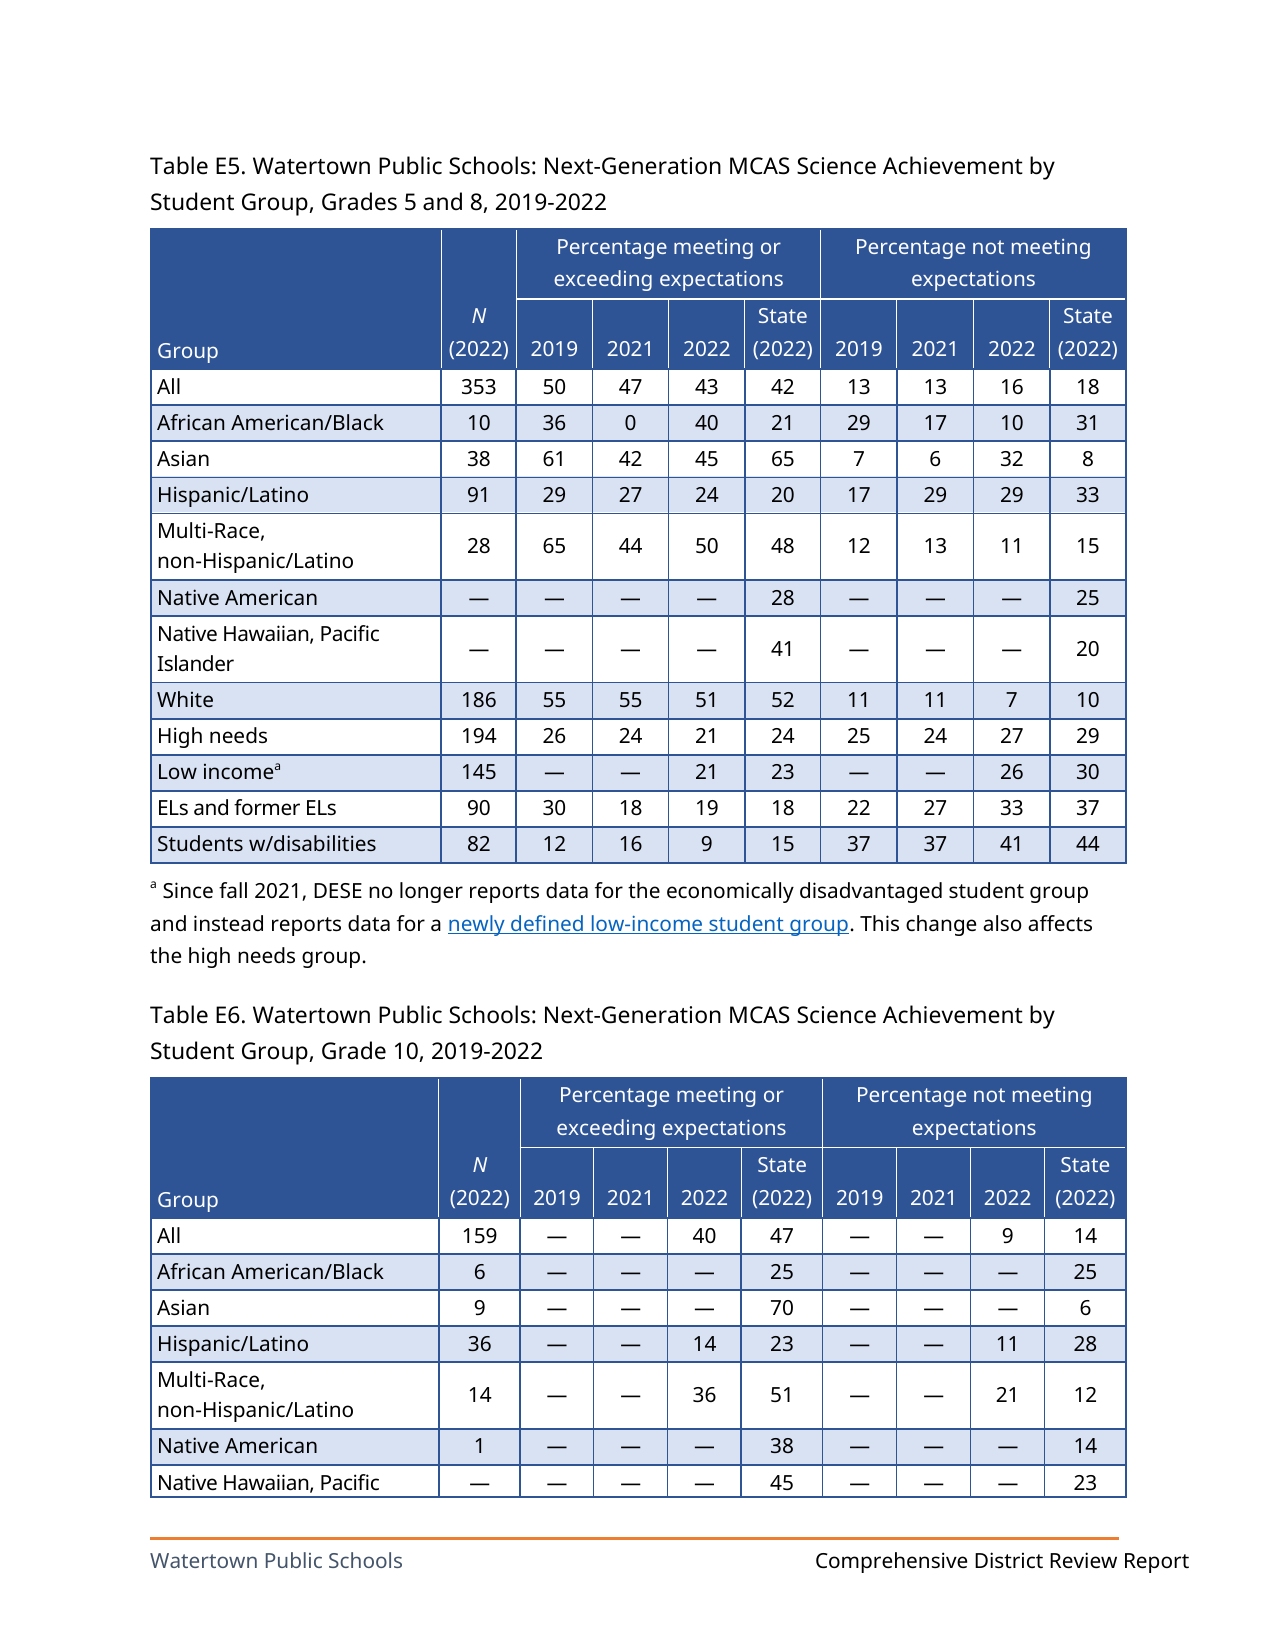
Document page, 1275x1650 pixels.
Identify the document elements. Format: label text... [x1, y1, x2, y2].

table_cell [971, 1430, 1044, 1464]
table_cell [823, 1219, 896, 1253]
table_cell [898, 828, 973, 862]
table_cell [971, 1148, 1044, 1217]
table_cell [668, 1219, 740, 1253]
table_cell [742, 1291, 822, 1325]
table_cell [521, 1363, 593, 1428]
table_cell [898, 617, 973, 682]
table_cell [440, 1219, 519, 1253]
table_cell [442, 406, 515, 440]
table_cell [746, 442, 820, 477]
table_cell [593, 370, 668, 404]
title Table E6. Watertown Public Schools: Next-Generation MCAS Science Achievement by Student Group, Grade 10, 2019-2022 [150, 999, 1125, 1066]
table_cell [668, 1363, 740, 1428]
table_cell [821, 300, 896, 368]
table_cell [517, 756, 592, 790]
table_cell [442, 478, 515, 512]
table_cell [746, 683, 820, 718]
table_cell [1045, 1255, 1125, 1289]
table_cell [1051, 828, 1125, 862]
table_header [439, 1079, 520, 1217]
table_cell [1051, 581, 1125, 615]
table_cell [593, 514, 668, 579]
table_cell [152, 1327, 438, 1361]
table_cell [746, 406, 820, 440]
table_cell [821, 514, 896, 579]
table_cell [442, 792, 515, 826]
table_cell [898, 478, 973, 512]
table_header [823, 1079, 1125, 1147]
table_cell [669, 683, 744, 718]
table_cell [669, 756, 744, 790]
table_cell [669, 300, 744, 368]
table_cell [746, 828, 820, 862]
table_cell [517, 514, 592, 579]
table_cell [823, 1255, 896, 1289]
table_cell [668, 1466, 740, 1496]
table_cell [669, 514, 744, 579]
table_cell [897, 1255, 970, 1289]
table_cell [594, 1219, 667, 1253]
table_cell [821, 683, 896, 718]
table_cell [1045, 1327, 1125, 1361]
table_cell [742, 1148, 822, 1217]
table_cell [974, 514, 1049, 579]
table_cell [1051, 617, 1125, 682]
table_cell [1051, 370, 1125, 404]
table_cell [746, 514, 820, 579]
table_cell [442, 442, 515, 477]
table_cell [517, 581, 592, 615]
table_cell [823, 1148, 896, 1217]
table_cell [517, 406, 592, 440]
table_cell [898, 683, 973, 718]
title Table E5. Watertown Public Schools: Next-Generation MCAS Science Achievement by Student Group, Grades 5 and 8, 2019-2022 [150, 150, 1125, 217]
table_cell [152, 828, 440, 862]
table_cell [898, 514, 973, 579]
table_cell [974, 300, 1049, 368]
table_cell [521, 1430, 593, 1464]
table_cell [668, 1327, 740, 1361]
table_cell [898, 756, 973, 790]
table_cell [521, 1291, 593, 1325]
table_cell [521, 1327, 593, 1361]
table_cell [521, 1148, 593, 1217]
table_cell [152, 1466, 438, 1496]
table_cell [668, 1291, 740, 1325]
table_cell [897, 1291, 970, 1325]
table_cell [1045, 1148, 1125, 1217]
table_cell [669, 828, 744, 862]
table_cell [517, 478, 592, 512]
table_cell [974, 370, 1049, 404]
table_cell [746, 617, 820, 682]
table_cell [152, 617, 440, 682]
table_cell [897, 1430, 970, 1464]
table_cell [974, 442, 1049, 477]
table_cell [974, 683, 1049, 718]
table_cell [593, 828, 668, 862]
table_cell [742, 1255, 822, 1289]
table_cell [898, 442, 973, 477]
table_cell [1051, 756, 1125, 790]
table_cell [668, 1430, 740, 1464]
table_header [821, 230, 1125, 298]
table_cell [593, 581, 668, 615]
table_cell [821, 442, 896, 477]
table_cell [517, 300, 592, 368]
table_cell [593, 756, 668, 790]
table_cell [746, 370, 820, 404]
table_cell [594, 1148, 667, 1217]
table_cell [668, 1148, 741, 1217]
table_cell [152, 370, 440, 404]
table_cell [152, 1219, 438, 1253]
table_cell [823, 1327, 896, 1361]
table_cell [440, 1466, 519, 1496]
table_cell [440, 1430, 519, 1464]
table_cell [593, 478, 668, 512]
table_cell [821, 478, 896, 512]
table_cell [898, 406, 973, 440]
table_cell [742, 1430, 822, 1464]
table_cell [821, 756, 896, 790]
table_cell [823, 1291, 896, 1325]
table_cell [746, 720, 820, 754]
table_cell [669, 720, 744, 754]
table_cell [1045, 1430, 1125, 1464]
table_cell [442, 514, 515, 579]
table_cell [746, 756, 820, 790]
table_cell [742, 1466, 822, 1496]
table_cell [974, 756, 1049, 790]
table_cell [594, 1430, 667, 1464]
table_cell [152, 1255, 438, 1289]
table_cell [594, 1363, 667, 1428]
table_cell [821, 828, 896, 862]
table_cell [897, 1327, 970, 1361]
text a Since fall 2021, DESE no longer reports data for the economically disadvantaged student group and instead reports data for a newly defined low-income student group. This change also affects the high needs group. [150, 876, 1125, 970]
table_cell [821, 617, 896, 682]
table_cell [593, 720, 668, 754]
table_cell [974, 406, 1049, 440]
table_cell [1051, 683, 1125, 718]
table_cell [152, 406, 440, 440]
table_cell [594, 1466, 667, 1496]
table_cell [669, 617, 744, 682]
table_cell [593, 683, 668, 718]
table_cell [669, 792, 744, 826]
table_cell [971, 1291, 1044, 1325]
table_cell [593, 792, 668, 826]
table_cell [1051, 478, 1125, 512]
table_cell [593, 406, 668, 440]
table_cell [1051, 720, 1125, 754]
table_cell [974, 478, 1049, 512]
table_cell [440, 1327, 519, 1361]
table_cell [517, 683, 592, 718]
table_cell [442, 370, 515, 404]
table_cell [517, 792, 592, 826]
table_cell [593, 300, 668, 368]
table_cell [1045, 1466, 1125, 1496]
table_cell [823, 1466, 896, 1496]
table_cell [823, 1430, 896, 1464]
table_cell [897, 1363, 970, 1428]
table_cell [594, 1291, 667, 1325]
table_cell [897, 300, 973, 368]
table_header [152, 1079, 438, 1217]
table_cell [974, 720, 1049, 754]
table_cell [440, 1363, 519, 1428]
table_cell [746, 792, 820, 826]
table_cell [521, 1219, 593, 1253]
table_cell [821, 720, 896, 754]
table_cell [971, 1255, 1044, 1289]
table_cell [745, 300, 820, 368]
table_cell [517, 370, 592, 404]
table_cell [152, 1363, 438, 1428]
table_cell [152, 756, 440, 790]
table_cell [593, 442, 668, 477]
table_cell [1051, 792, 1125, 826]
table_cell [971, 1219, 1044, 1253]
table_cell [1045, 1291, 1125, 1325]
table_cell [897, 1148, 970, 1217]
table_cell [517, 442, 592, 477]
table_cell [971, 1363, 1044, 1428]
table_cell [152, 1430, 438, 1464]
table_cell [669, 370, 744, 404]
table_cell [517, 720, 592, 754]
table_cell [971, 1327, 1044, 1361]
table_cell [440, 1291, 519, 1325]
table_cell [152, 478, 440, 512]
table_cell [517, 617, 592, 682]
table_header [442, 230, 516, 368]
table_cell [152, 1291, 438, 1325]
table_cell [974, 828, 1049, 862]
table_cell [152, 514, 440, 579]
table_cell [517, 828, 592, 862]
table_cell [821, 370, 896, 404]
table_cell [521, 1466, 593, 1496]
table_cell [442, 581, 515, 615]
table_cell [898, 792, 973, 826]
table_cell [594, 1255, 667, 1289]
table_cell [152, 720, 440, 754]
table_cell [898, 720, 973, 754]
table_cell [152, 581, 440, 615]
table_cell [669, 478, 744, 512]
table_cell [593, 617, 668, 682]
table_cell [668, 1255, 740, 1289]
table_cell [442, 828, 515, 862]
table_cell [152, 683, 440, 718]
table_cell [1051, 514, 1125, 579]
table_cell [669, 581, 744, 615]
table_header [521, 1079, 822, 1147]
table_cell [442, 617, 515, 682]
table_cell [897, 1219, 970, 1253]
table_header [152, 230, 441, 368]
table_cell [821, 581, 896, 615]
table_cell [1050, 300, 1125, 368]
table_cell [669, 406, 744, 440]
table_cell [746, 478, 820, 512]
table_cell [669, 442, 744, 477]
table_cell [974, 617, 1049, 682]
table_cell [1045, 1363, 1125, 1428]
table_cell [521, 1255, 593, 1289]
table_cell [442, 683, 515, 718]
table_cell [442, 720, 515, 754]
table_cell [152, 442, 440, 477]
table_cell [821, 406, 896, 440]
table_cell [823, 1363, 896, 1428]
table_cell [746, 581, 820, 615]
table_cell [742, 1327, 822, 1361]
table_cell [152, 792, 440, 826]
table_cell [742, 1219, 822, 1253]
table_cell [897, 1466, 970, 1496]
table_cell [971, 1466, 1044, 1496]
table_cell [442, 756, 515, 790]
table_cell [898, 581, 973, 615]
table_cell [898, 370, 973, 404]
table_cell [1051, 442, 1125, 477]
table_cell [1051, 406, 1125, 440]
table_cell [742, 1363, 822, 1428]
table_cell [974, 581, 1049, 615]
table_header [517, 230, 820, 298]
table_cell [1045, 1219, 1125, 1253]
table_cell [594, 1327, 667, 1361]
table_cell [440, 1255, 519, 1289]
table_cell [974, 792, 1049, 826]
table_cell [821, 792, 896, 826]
